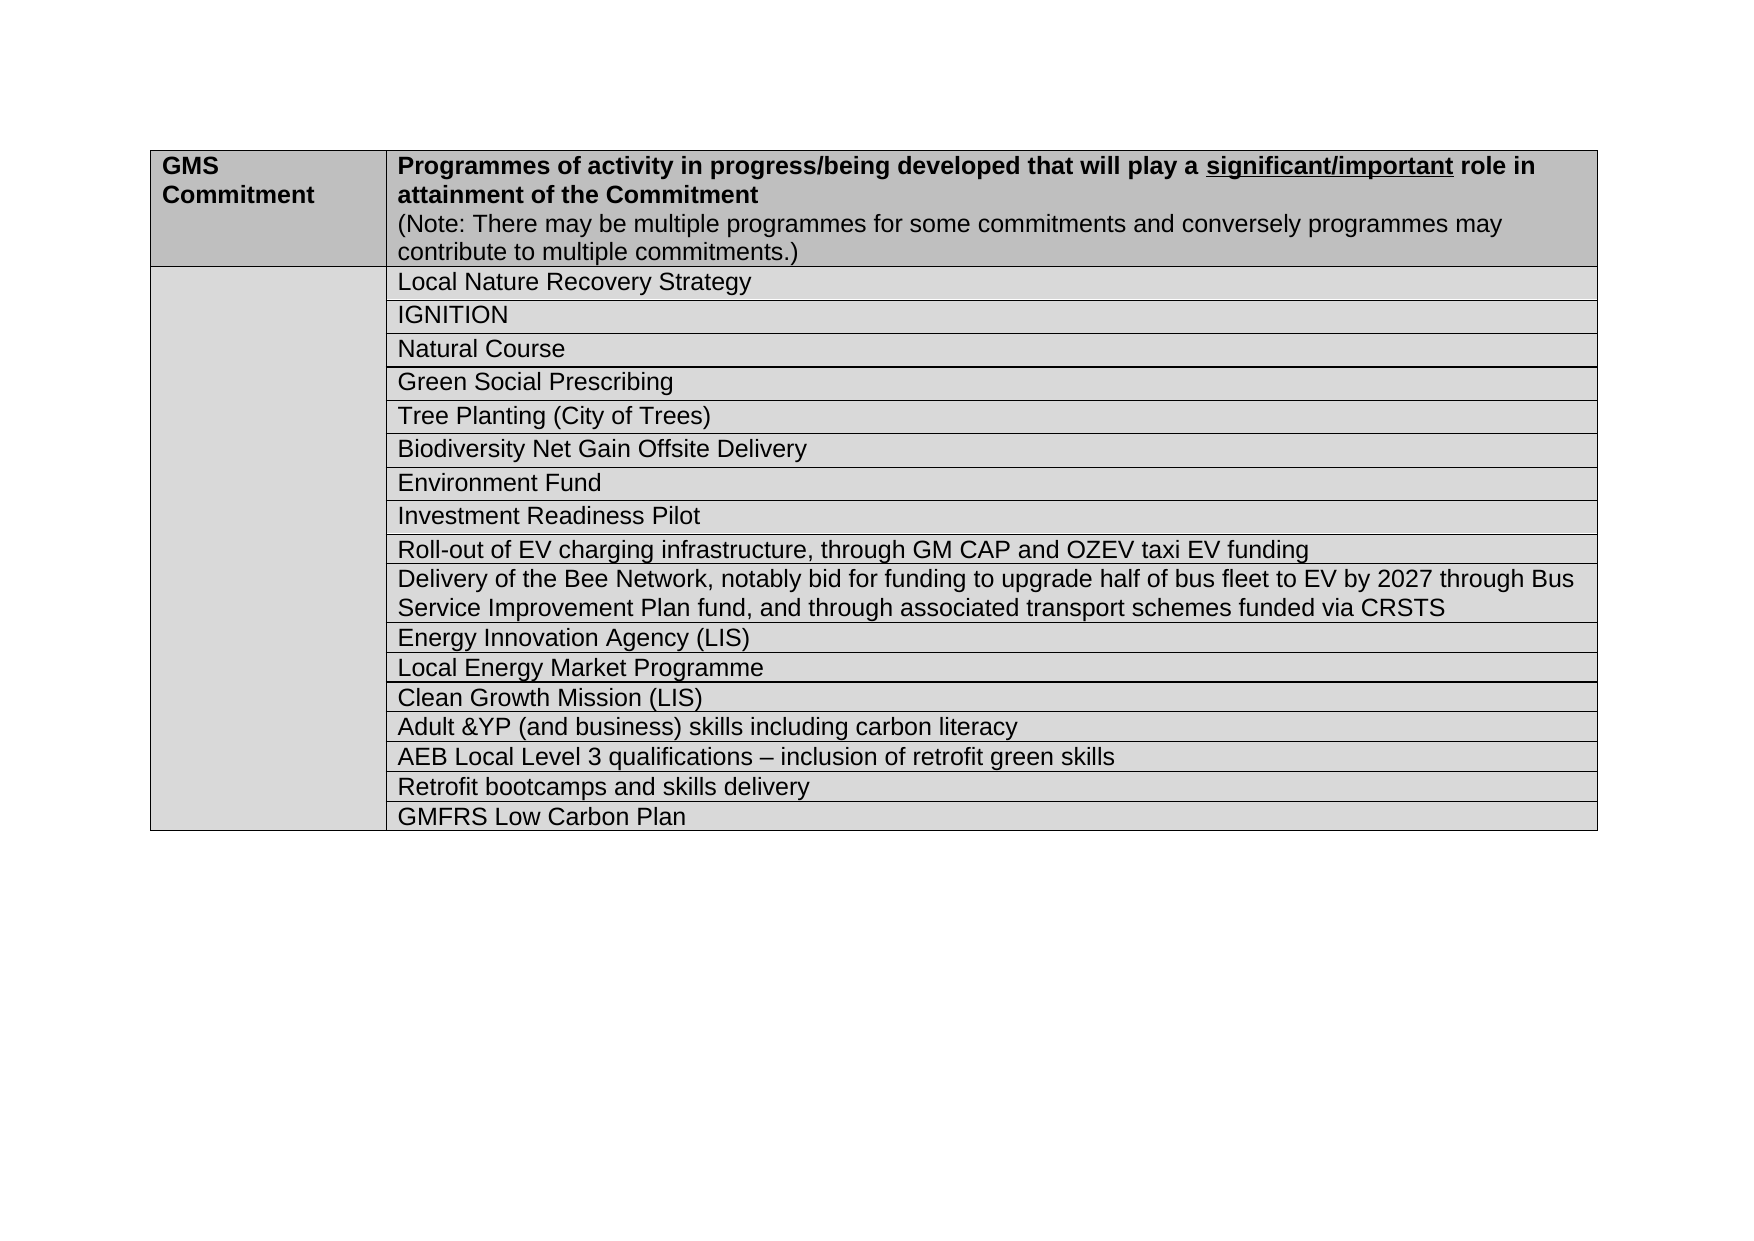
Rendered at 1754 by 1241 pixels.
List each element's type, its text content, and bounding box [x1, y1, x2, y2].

table_cell Roll-out of EV charging infrastructure, through GM CAP and OZEV taxi EV funding [387, 535, 1597, 563]
table_cell Retrofit bootcamps and skills delivery [387, 772, 1597, 801]
table_cell Delivery of the Bee Network, notably bid for funding to upgrade half of bus fleet to EV by 2027 through Bus Service Improvement Plan fund, and through associated transport schemes funded via CRSTS [387, 564, 1597, 622]
table_header Programmes of activity in progress/being developed that will play a significant/important role in attainment of the Commitment (Note: There may be multiple programmes for some commitments and conversely programmes may contribute to multiple commitments.) [387, 151, 1597, 266]
table_cell Adult &YP (and business) skills including carbon literacy [387, 712, 1597, 741]
table_cell Tree Planting (City of Trees) [387, 401, 1597, 433]
table_cell IGNITION [387, 301, 1597, 333]
table_cell Local Nature Recovery Strategy [387, 267, 1597, 299]
table_cell GMFRS Low Carbon Plan [387, 802, 1597, 830]
table_cell Environment Fund [387, 468, 1597, 500]
table_cell Energy Innovation Agency (LIS) [387, 623, 1597, 652]
table_cell AEB Local Level 3 qualifications – inclusion of retrofit green skills [387, 742, 1597, 771]
table_cell Local Energy Market Programme [387, 653, 1597, 681]
table_cell Investment Readiness Pilot [387, 501, 1597, 533]
table_cell Natural Course [387, 334, 1597, 366]
table_cell Green Social Prescribing [387, 368, 1597, 400]
table_header GMS Commitment [151, 151, 386, 266]
table_cell Biodiversity Net Gain Offsite Delivery [387, 434, 1597, 467]
table_cell Clean Growth Mission (LIS) [387, 683, 1597, 711]
